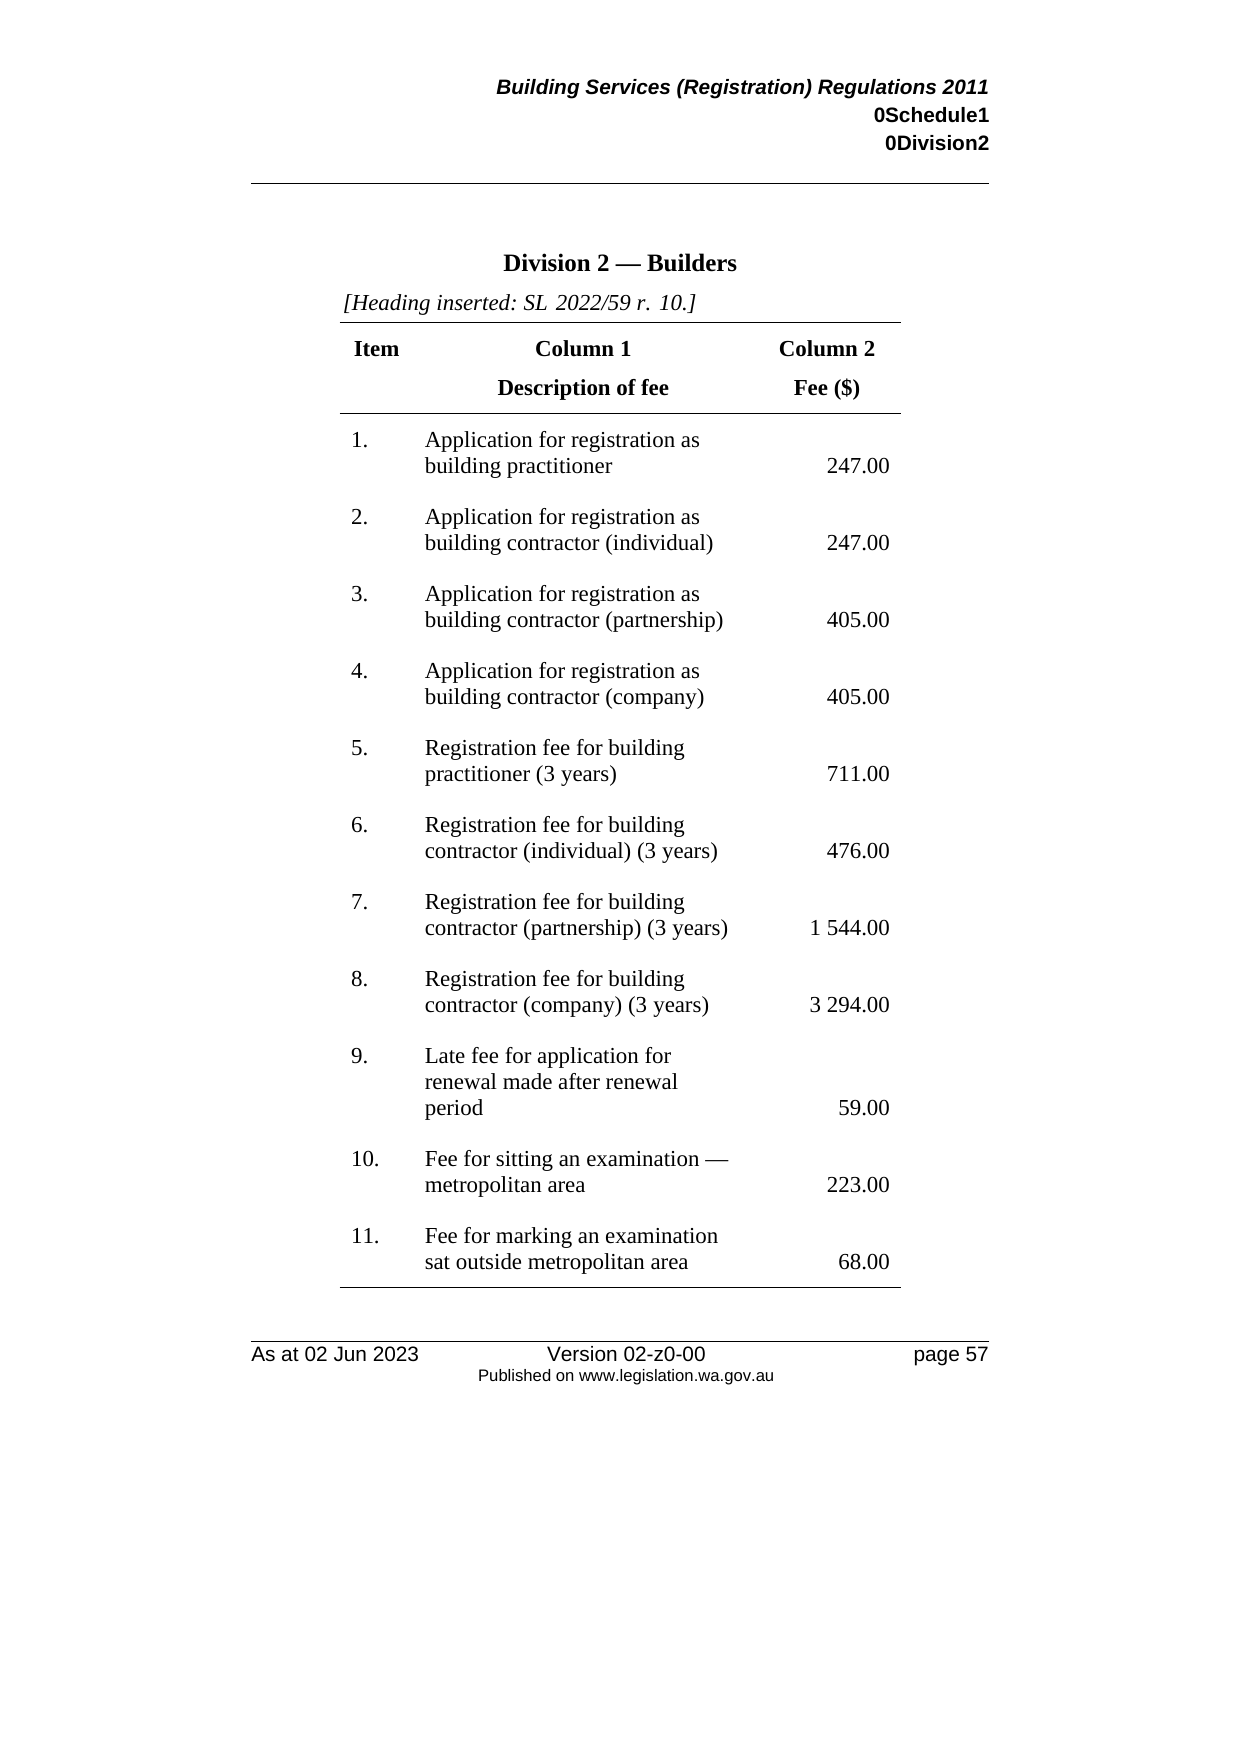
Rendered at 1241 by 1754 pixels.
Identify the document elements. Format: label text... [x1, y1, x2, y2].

table_cell 9. [340, 1029, 413, 1133]
table_cell 59.00 [753, 1029, 901, 1133]
subtitle [Heading inserted: SL 2022/59 r. 10.] [251, 289, 989, 316]
table_cell 3. [340, 568, 413, 644]
table_cell 711.00 [753, 721, 901, 798]
table_cell Application for registration as building contractor (partnership) [413, 568, 753, 644]
table_cell 3 294.00 [753, 952, 901, 1029]
table_cell Registration fee for building contractor (individual) (3 years) [413, 798, 753, 875]
table_cell 1. [340, 414, 413, 490]
table_cell 405.00 [753, 568, 901, 644]
table_cell 247.00 [753, 414, 901, 490]
table_cell 223.00 [753, 1133, 901, 1209]
table_cell Fee for marking an examination sat outside metropolitan area [413, 1210, 753, 1287]
table_cell 8. [340, 952, 413, 1029]
table_header Column 2 Fee ($) [753, 323, 901, 412]
table_cell Registration fee for building contractor (company) (3 years) [413, 952, 753, 1029]
table_header Item [340, 323, 413, 412]
table_cell 11. [340, 1210, 413, 1287]
table_cell 68.00 [753, 1210, 901, 1287]
table_cell 4. [340, 644, 413, 721]
table_cell Registration fee for building contractor (partnership) (3 years) [413, 875, 753, 952]
table_cell 476.00 [753, 798, 901, 875]
table_cell 2. [340, 490, 413, 567]
table_cell 1 544.00 [753, 875, 901, 952]
table_cell Fee for sitting an examination — metropolitan area [413, 1133, 753, 1209]
table_cell 5. [340, 721, 413, 798]
table_cell 7. [340, 875, 413, 952]
table_cell 10. [340, 1133, 413, 1209]
table_cell Late fee for application for renewal made after renewal period [413, 1029, 753, 1133]
subtitle Division 2 — Builders [251, 248, 989, 277]
table_cell Application for registration as building practitioner [413, 414, 753, 490]
table_cell Application for registration as building contractor (company) [413, 644, 753, 721]
table_cell Registration fee for building practitioner (3 years) [413, 721, 753, 798]
table_header Column 1 Description of fee [413, 323, 753, 412]
table_cell 6. [340, 798, 413, 875]
table_cell Application for registration as building contractor (individual) [413, 490, 753, 567]
table_cell 405.00 [753, 644, 901, 721]
table_cell 247.00 [753, 490, 901, 567]
